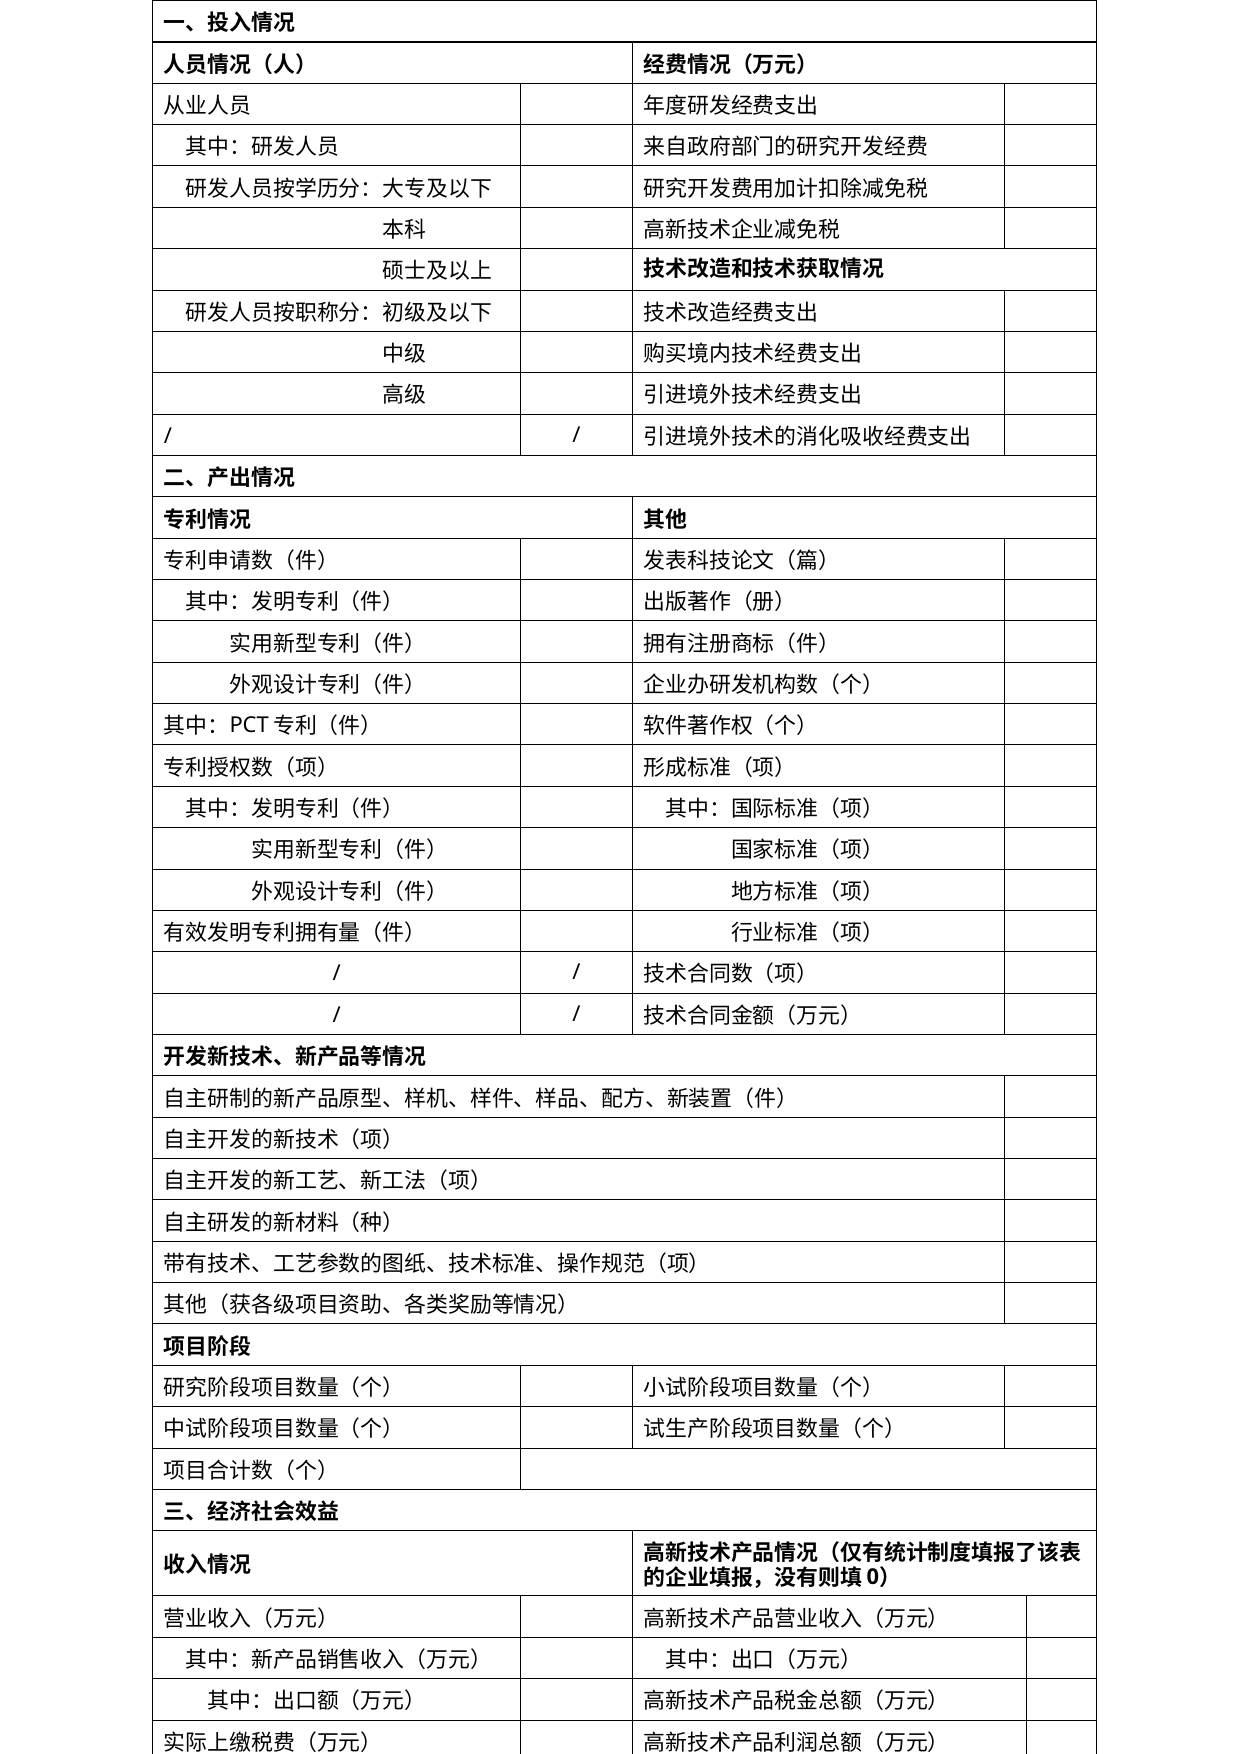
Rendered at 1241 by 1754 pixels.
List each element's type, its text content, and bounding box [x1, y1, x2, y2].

table_cell [1005, 870, 1096, 910]
table_cell 带有技术、工艺参数的图纸、技术标准、操作规范（项） [153, 1242, 1004, 1282]
table_cell [1005, 580, 1096, 620]
table_cell [521, 621, 632, 662]
table_cell [1027, 1596, 1096, 1637]
table_cell [1005, 663, 1096, 703]
table_cell 二、产出情况 [153, 456, 1096, 496]
table_cell [521, 1449, 1096, 1489]
table_cell [521, 828, 632, 868]
table_cell 经费情况（万元） [633, 43, 1096, 83]
table_cell [521, 787, 632, 827]
table_cell [1005, 125, 1096, 165]
table_cell [521, 332, 632, 372]
table_cell 硕士及以上 [153, 249, 520, 289]
table_cell 软件著作权（个） [633, 704, 1004, 744]
table_cell [1005, 1242, 1096, 1282]
table_cell [521, 1679, 632, 1719]
table_cell [521, 125, 632, 165]
table_cell [521, 249, 632, 289]
table_cell 技术合同金额（万元） [633, 994, 1004, 1034]
table_cell [1005, 415, 1096, 455]
table_cell 实用新型专利（件） [153, 828, 520, 868]
table_cell / [153, 994, 520, 1034]
table_cell [521, 1596, 632, 1637]
table_cell 收入情况 [153, 1531, 632, 1595]
table_cell 高新技术产品税金总额（万元） [633, 1679, 1026, 1719]
table_cell [1005, 1159, 1096, 1199]
table_cell 技术改造经费支出 [633, 291, 1004, 331]
table_cell 自主研发的新材料（种） [153, 1200, 1004, 1241]
table_cell [521, 166, 632, 207]
table_cell [1005, 332, 1096, 372]
table_cell [1005, 952, 1096, 992]
table_cell 其中：国际标准（项） [633, 787, 1004, 827]
table_cell / [521, 415, 632, 455]
table_cell [1005, 1366, 1096, 1406]
table_cell 企业办研发机构数（个） [633, 663, 1004, 703]
table_cell 研发人员按学历分：大专及以下 [153, 166, 520, 207]
table_cell [1005, 911, 1096, 951]
table_cell 发表科技论文（篇） [633, 539, 1004, 579]
table_cell [1005, 1283, 1096, 1323]
table_cell 高级 [153, 373, 520, 413]
table_cell 专利授权数（项） [153, 745, 520, 786]
table_cell 专利情况 [153, 497, 632, 538]
table_cell 其他 [633, 497, 1096, 538]
table_cell [521, 1366, 632, 1406]
table_cell 实用新型专利（件） [153, 621, 520, 662]
table_cell 高新技术产品情况（仅有统计制度填报了该表的企业填报，没有则填0） [633, 1531, 1096, 1595]
table_cell [1005, 1118, 1096, 1158]
table_cell 其中：出口额（万元） [153, 1679, 520, 1719]
table_cell [1005, 291, 1096, 331]
table_cell [1005, 1407, 1096, 1447]
table_cell 来自政府部门的研究开发经费 [633, 125, 1004, 165]
table_cell 出版著作（册） [633, 580, 1004, 620]
table_cell [1005, 208, 1096, 248]
table_cell 专利申请数（件） [153, 539, 520, 579]
table_cell 开发新技术、新产品等情况 [153, 1035, 1096, 1075]
table_cell 小试阶段项目数量（个） [633, 1366, 1004, 1406]
table_cell [1005, 787, 1096, 827]
table_cell [1005, 704, 1096, 744]
table_cell 地方标准（项） [633, 870, 1004, 910]
table_cell 引进境外技术的消化吸收经费支出 [633, 415, 1004, 455]
table_cell 研究开发费用加计扣除减免税 [633, 166, 1004, 207]
table_cell 人员情况（人） [153, 43, 632, 83]
table_cell 实际上缴税费（万元） [153, 1721, 520, 1754]
table_cell [1027, 1679, 1096, 1719]
table_cell [521, 291, 632, 331]
table_cell [1005, 994, 1096, 1034]
table_cell 年度研发经费支出 [633, 84, 1004, 124]
table_cell [521, 911, 632, 951]
table_cell [521, 373, 632, 413]
table_cell 高新技术企业减免税 [633, 208, 1004, 248]
table_cell 形成标准（项） [633, 745, 1004, 786]
table_cell 国家标准（项） [633, 828, 1004, 868]
table_cell 其他（获各级项目资助、各类奖励等情况） [153, 1283, 1004, 1323]
table_cell 自主开发的新工艺、新工法（项） [153, 1159, 1004, 1199]
table_cell / [521, 994, 632, 1034]
table_cell 购买境内技术经费支出 [633, 332, 1004, 372]
table_cell 有效发明专利拥有量（件） [153, 911, 520, 951]
table_cell 中级 [153, 332, 520, 372]
table_cell 其中：PCT专利（件） [153, 704, 520, 744]
table_cell 其中：发明专利（件） [153, 787, 520, 827]
table_cell 自主研制的新产品原型、样机、样件、样品、配方、新装置（件） [153, 1076, 1004, 1117]
table_cell 其中：新产品销售收入（万元） [153, 1638, 520, 1678]
table_cell [1005, 1076, 1096, 1117]
table_header 一、投入情况 [153, 1, 1096, 41]
table_cell 本科 [153, 208, 520, 248]
table_cell 技术合同数（项） [633, 952, 1004, 992]
table_cell 三、经济社会效益 [153, 1490, 1096, 1530]
table_cell 其中：发明专利（件） [153, 580, 520, 620]
table_cell [521, 704, 632, 744]
table_cell 其中：出口（万元） [633, 1638, 1026, 1678]
table_cell 引进境外技术经费支出 [633, 373, 1004, 413]
table_cell 试生产阶段项目数量（个） [633, 1407, 1004, 1447]
table_cell [1005, 621, 1096, 662]
table_cell [521, 580, 632, 620]
table_cell 中试阶段项目数量（个） [153, 1407, 520, 1447]
table_cell 高新技术产品利润总额（万元） [633, 1721, 1026, 1754]
table_cell [521, 663, 632, 703]
table_cell [521, 745, 632, 786]
table_cell 研究阶段项目数量（个） [153, 1366, 520, 1406]
table_cell [1005, 828, 1096, 868]
table_cell 从业人员 [153, 84, 520, 124]
table_cell [521, 208, 632, 248]
table_cell 行业标准（项） [633, 911, 1004, 951]
table_cell 项目阶段 [153, 1324, 1096, 1365]
table_cell / [153, 415, 520, 455]
table_cell 外观设计专利（件） [153, 663, 520, 703]
table_cell [1005, 1200, 1096, 1241]
table_cell [521, 1721, 632, 1754]
table_cell [1005, 373, 1096, 413]
table_cell 自主开发的新技术（项） [153, 1118, 1004, 1158]
table_cell / [521, 952, 632, 992]
table_cell 项目合计数（个） [153, 1449, 520, 1489]
table_cell 研发人员按职称分：初级及以下 [153, 291, 520, 331]
table_cell [521, 539, 632, 579]
table_cell 高新技术产品营业收入（万元） [633, 1596, 1026, 1637]
table_cell [1005, 166, 1096, 207]
table_cell 其中：研发人员 [153, 125, 520, 165]
table_cell 拥有注册商标（件） [633, 621, 1004, 662]
table_cell [1005, 745, 1096, 786]
table_cell / [153, 952, 520, 992]
table_cell [1027, 1721, 1096, 1754]
table_cell [521, 870, 632, 910]
table_cell [521, 84, 632, 124]
table_cell [1005, 539, 1096, 579]
table_cell 技术改造和技术获取情况 [633, 249, 1096, 289]
table_cell [521, 1638, 632, 1678]
table_cell 外观设计专利（件） [153, 870, 520, 910]
table_cell [521, 1407, 632, 1447]
table_cell 营业收入（万元） [153, 1596, 520, 1637]
table_cell [1005, 84, 1096, 124]
table_cell [1027, 1638, 1096, 1678]
